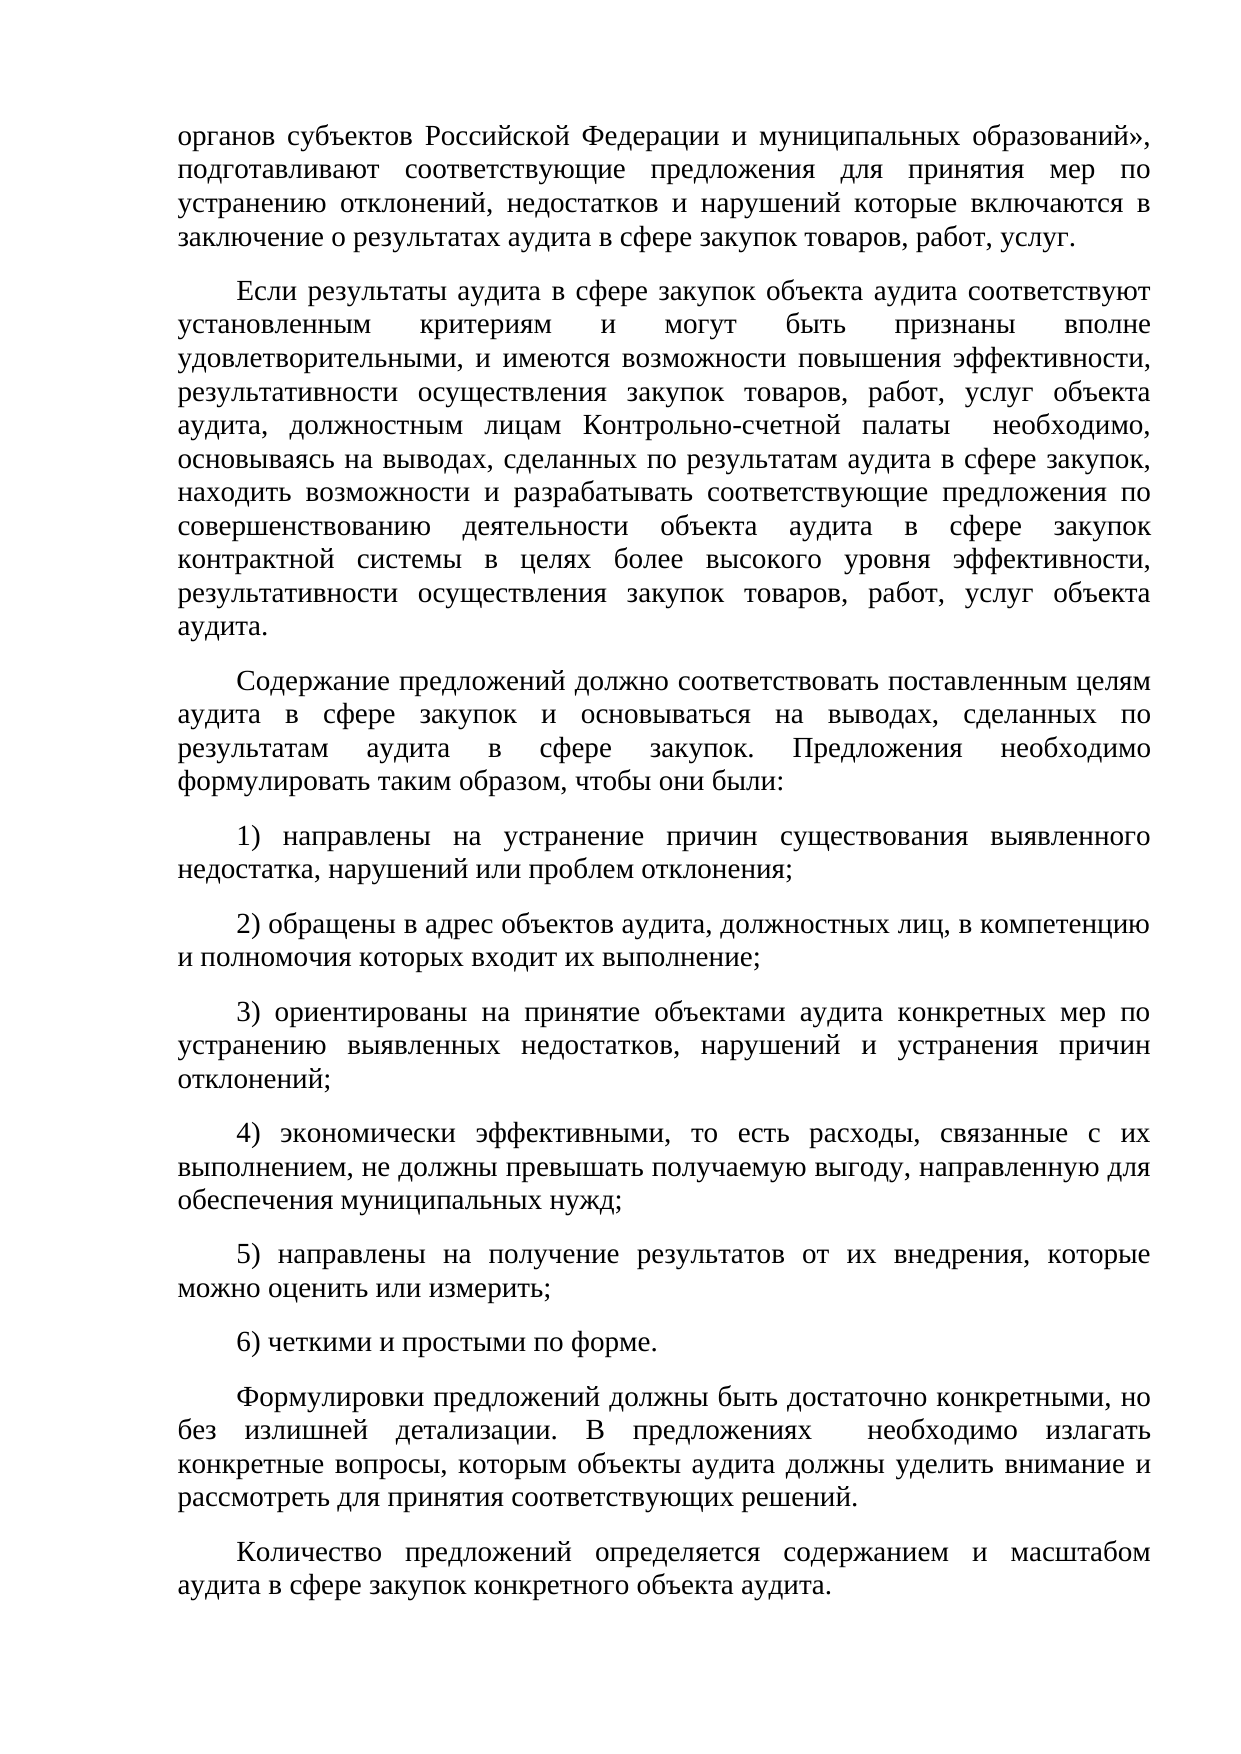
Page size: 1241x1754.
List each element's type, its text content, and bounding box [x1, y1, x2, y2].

text 4) экономически эффективными, то есть расходы, связанные с их выполнением, не должны превышать получаемую выгоду, направленную для обеспечения муниципальных нужд; [177, 1115, 1152, 1216]
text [177, 118, 1152, 252]
text Формулировки предложений должны быть достаточно конкретными, но без излишней детализации. В предложениях необходимо излагать конкретные вопросы, которым объекты аудита должны уделить внимание и рассмотреть для принятия соответствующих решений. [177, 1379, 1152, 1513]
text Если результаты аудита в сфере закупок объекта аудита соответствуют установленным критериям и могут быть признаны вполне удовлетворительными, и имеются возможности повышения эффективности, результативности осуществления закупок товаров, работ, услуг объекта аудита, должностным лицам Контрольно-счетной палаты необходимо, основываясь на выводах, сделанных по результатам аудита в сфере закупок, находить возможности и разрабатывать соответствующие предложения по совершенствованию деятельности объекта аудита в сфере закупок контрактной системы в целях более высокого уровня эффективности, результативности осуществления закупок товаров, работ, услуг объекта аудита. [177, 273, 1152, 642]
text 3) ориентированы на принятие объектами аудита конкретных мер по устранению выявленных недостатков, нарушений и устранения причин отклонений; [177, 994, 1152, 1094]
text Содержание предложений должно соответствовать поставленным целям аудита в сфере закупок и основываться на выводах, сделанных по результатам аудита в сфере закупок. Предложения необходимо формулировать таким образом, чтобы они были: [177, 663, 1152, 797]
text 5) направлены на получение результатов от их внедрения, которые можно оценить или измерить; [177, 1237, 1152, 1304]
text 1) направлены на устранение причин существования выявленного недостатка, нарушений или проблем отклонения; [177, 818, 1152, 885]
text Количество предложений определяется содержанием и масштабом аудита в сфере закупок конкретного объекта аудита. [177, 1534, 1152, 1601]
text 6) четкими и простыми по форме. [177, 1324, 1152, 1358]
text 2) обращены в адрес объектов аудита, должностных лиц, в компетенцию и полномочия которых входит их выполнение; [177, 906, 1152, 973]
